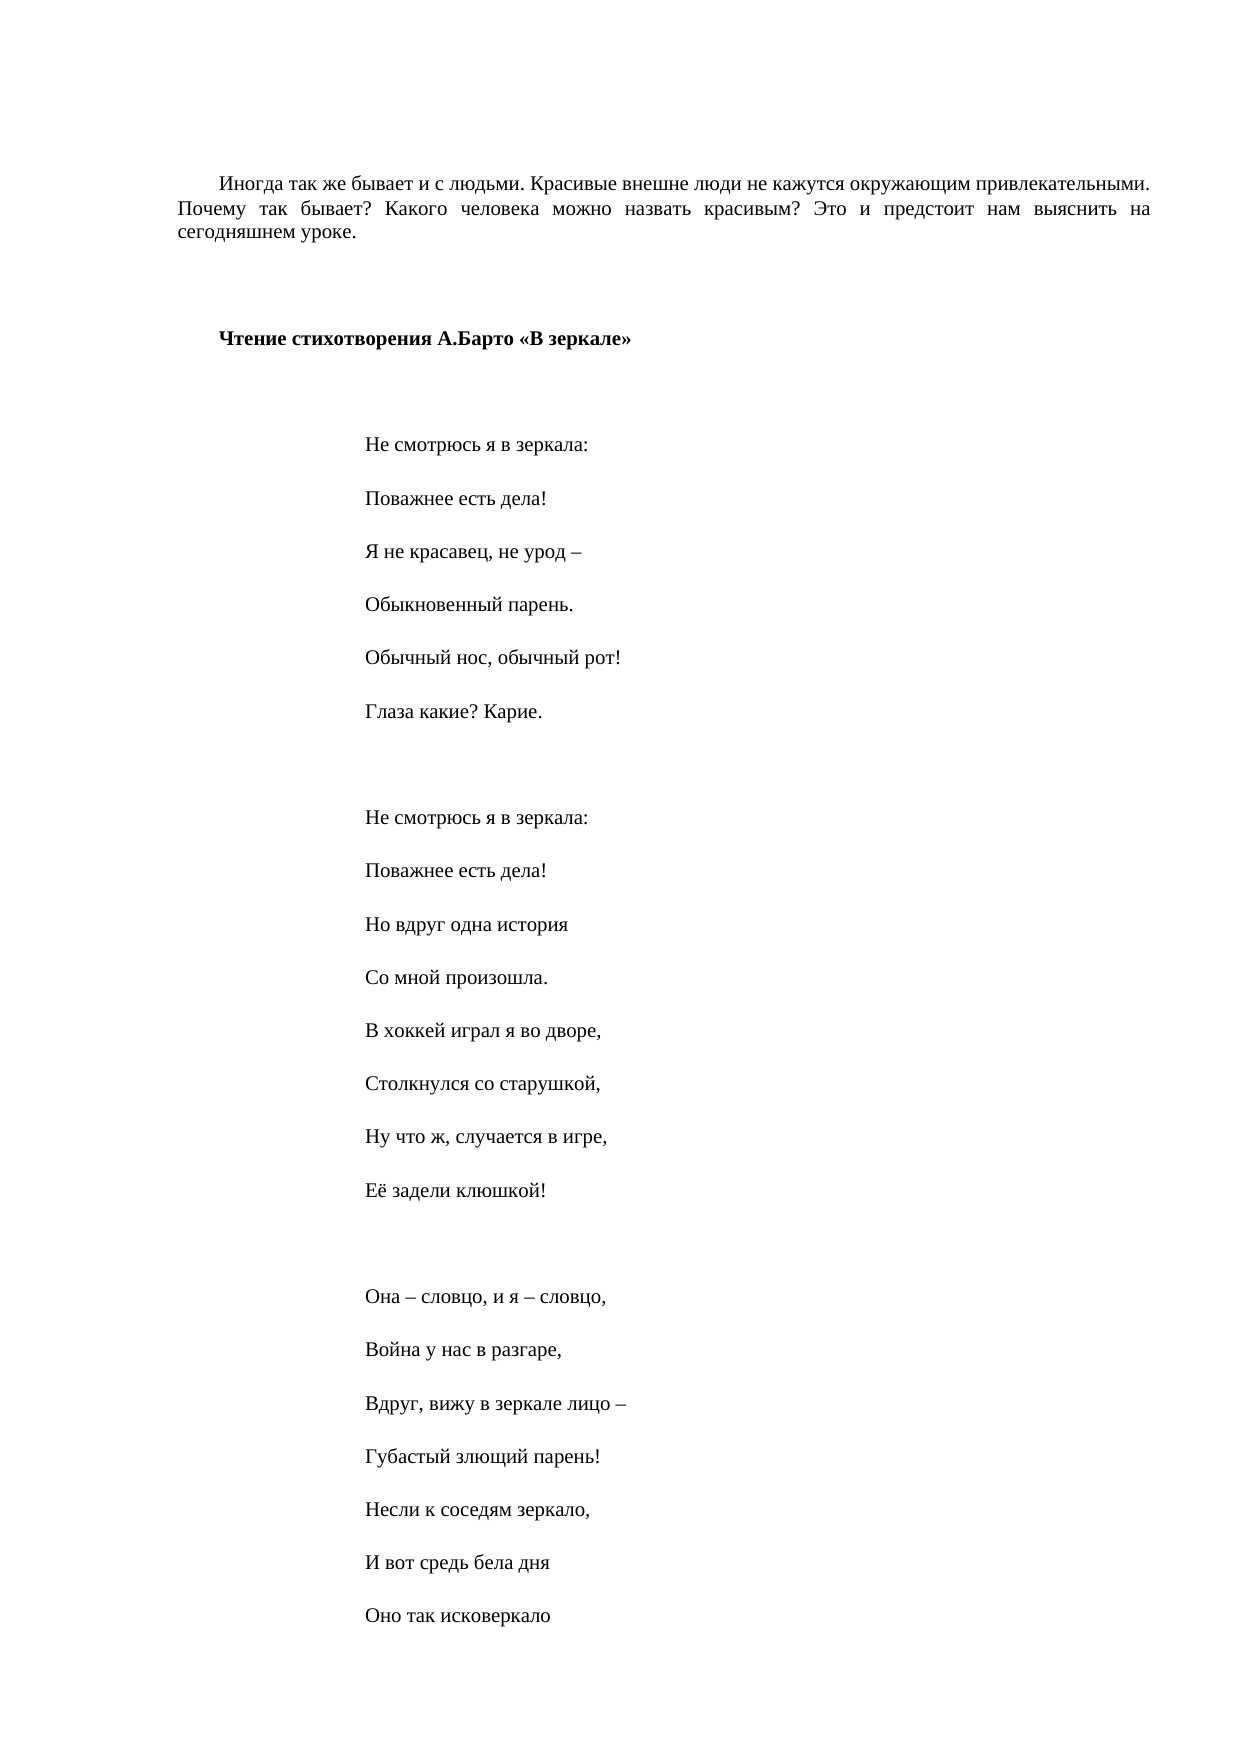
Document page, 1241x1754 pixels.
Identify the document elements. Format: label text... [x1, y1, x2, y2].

text Несли к соседям зеркало, [177, 1497, 1152, 1521]
text Ну что ж, случается в игре, [177, 1124, 1152, 1148]
text Чтение стихотворения А.Барто «В зеркале» [177, 326, 1152, 350]
text Она – словцо, и я – словцо, [177, 1284, 1152, 1308]
text Глаза какие? Карие. [177, 698, 1152, 723]
text Война у нас в разгаре, [177, 1337, 1152, 1361]
text Обыкновенный парень. [177, 592, 1152, 616]
text Но вдруг одна история [177, 911, 1152, 936]
text Поважнее есть дела! [177, 486, 1152, 510]
text Со мной произошла. [177, 965, 1152, 989]
text Не смотрюсь я в зеркала: [177, 805, 1152, 829]
text Её задели клюшкой! [177, 1178, 1152, 1202]
text Я не красавец, не урод – [177, 539, 1152, 563]
text Губастый злющий парень! [177, 1444, 1152, 1468]
text Оно так исковеркало [177, 1603, 1152, 1627]
text Не смотрюсь я в зеркала: [177, 432, 1152, 456]
text Обычный нос, обычный рот! [177, 645, 1152, 669]
text Иногда так же бывает и с людьми. Красивые внешне люди не кажутся окружающим привлекательными. Почему так бывает? Какого человека можно назвать красивым? Это и предстоит нам выяснить на сегодняшнем уроке. [177, 171, 1152, 243]
text Поважнее есть дела! [177, 858, 1152, 882]
text Столкнулся со старушкой, [177, 1071, 1152, 1095]
text И вот средь бела дня [177, 1550, 1152, 1574]
text Вдруг, вижу в зеркале лицо – [177, 1391, 1152, 1414]
text В хоккей играл я во дворе, [177, 1018, 1152, 1042]
